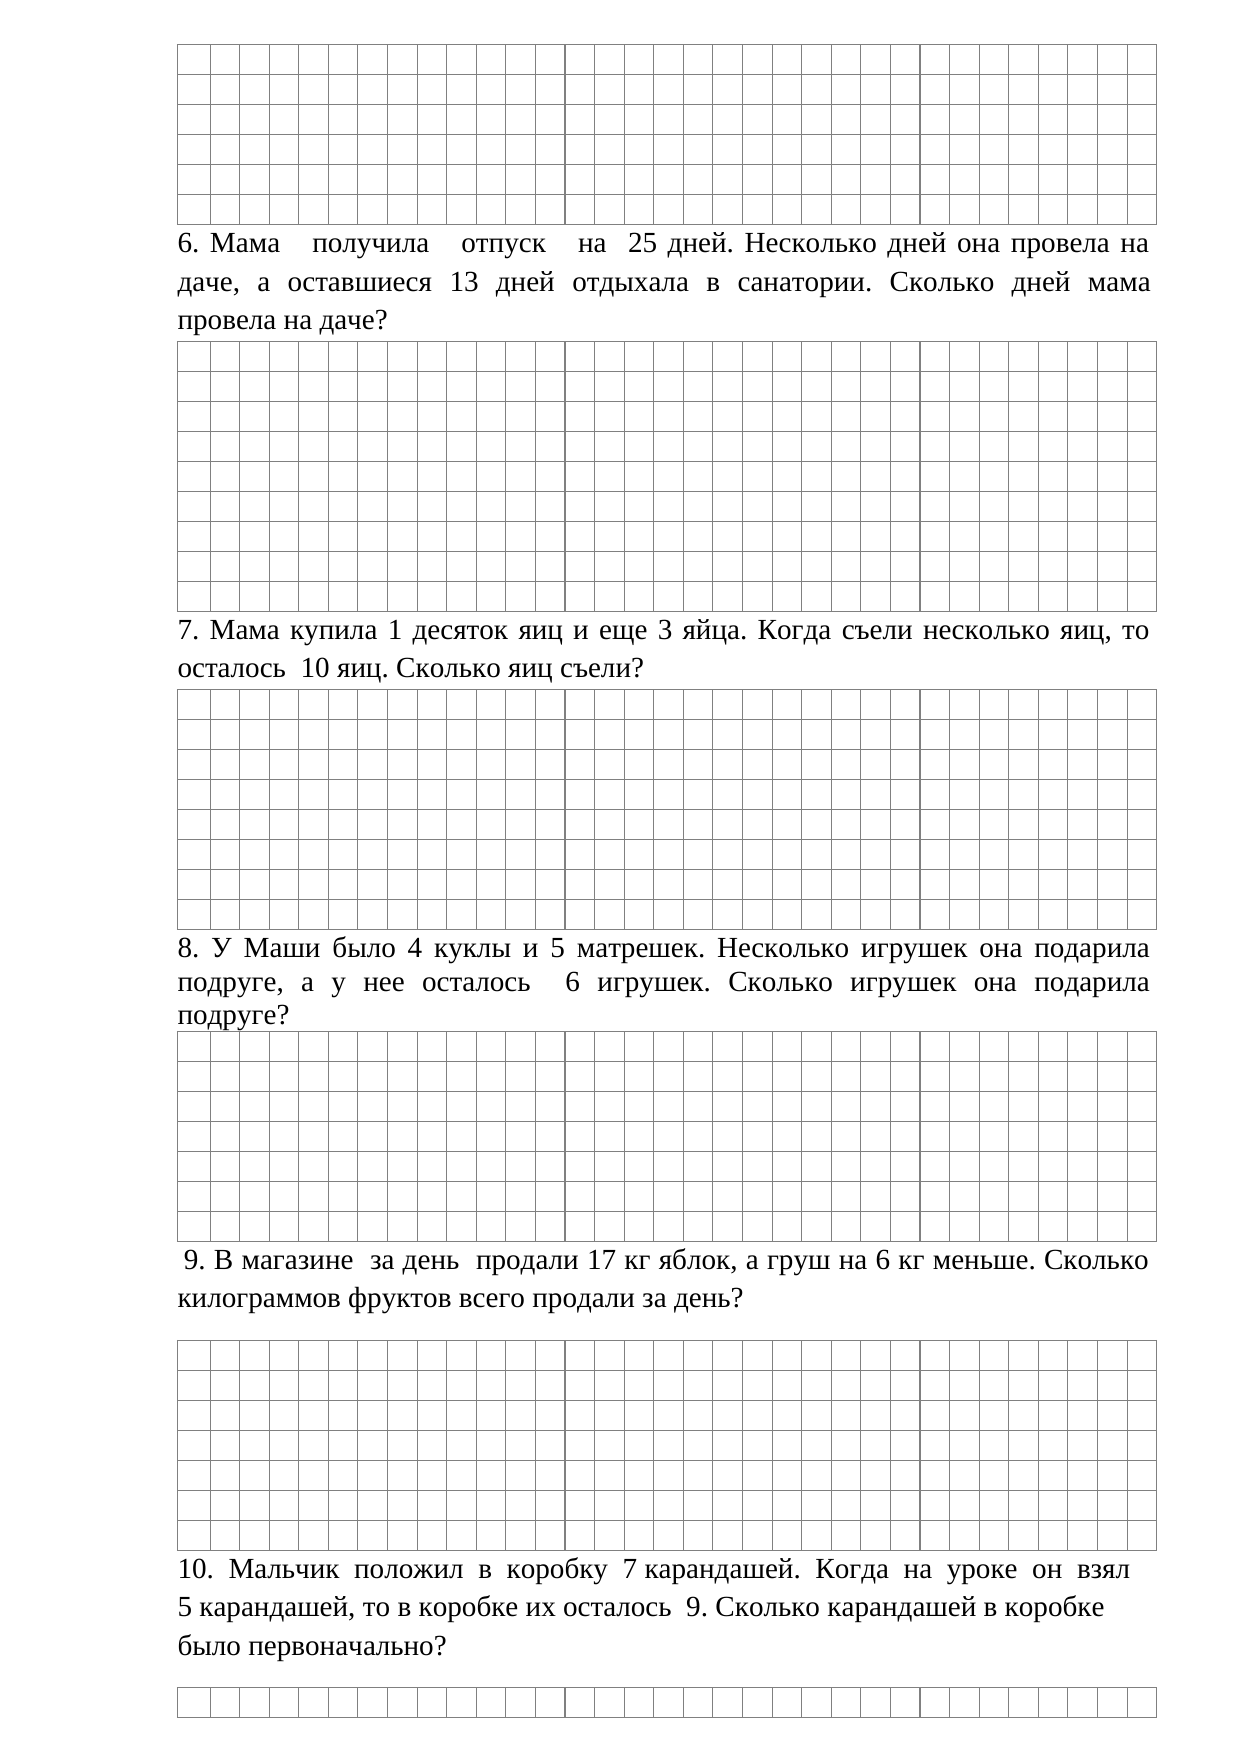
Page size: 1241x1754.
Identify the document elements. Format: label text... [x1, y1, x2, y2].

table_cell [388, 1152, 417, 1181]
table_cell [240, 105, 269, 134]
table_cell [240, 462, 269, 491]
table_cell [358, 372, 387, 401]
table_cell [861, 45, 890, 74]
table_cell [178, 105, 210, 134]
table_cell [1128, 870, 1156, 899]
table_cell [832, 900, 860, 929]
table_cell [861, 195, 890, 224]
table_cell [178, 720, 210, 749]
table_header [595, 690, 624, 719]
table_cell [358, 1212, 387, 1241]
table_cell [1068, 552, 1097, 581]
table_cell [240, 1062, 269, 1091]
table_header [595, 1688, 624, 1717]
table_cell [418, 780, 446, 809]
table_cell [595, 492, 624, 521]
table_cell [358, 1401, 387, 1430]
table_cell [178, 552, 210, 581]
table_cell [921, 840, 949, 869]
table_header [713, 690, 742, 719]
table_cell [1068, 492, 1097, 521]
table_cell [1009, 720, 1038, 749]
table_cell [178, 1401, 210, 1430]
table_header [358, 342, 387, 371]
table_cell [447, 372, 476, 401]
table_header [832, 1341, 860, 1370]
table_cell [595, 45, 624, 74]
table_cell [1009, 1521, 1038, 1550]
table_cell [418, 195, 446, 224]
table_cell [358, 582, 387, 611]
table_cell [329, 870, 357, 899]
table_cell [211, 582, 239, 611]
table_cell [595, 462, 624, 491]
table_cell [773, 780, 801, 809]
table_cell [1068, 462, 1097, 491]
table_cell [240, 1122, 269, 1151]
table_cell [713, 552, 742, 581]
table_cell [211, 75, 239, 104]
table_cell [891, 372, 919, 401]
table_cell [1068, 810, 1097, 839]
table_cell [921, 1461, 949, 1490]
table_cell [743, 840, 772, 869]
table_cell [802, 1122, 831, 1151]
table_cell [447, 402, 476, 431]
table_cell [625, 75, 653, 104]
table_cell [713, 195, 742, 224]
table_cell [477, 1092, 505, 1121]
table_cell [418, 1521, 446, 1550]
table_cell [447, 1182, 476, 1211]
table_cell [1068, 582, 1097, 611]
table_cell [536, 105, 564, 134]
table_cell [1009, 1182, 1038, 1211]
table_cell [625, 582, 653, 611]
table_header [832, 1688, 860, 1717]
table_cell [773, 1062, 801, 1091]
table_cell [329, 1431, 357, 1460]
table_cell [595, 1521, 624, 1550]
table_cell [240, 1212, 269, 1241]
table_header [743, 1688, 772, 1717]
table_header [950, 690, 979, 719]
table_cell [388, 1092, 417, 1121]
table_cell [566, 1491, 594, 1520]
table_cell [980, 1431, 1008, 1460]
table_cell [773, 750, 801, 779]
table_cell [921, 195, 949, 224]
table_cell [536, 1371, 564, 1400]
table_header [773, 1341, 801, 1370]
table_cell [1068, 135, 1097, 164]
table_cell [625, 1152, 653, 1181]
table_cell [713, 810, 742, 839]
table_cell [270, 462, 298, 491]
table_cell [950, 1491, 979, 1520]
table_cell [1068, 522, 1097, 551]
table_cell [211, 810, 239, 839]
table_cell [980, 750, 1008, 779]
table_cell [536, 1182, 564, 1211]
table_cell [1039, 1062, 1067, 1091]
table_cell [358, 45, 387, 74]
table_header [299, 342, 328, 371]
table_header [566, 1341, 594, 1370]
table_cell [329, 432, 357, 461]
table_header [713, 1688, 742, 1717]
table_cell [832, 492, 860, 521]
table_cell [329, 780, 357, 809]
table_cell [595, 840, 624, 869]
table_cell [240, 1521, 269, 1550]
table_cell [802, 1152, 831, 1181]
table_cell [388, 492, 417, 521]
table_cell [299, 552, 328, 581]
table_cell [447, 870, 476, 899]
table_header [299, 1341, 328, 1370]
table_cell [270, 1122, 298, 1151]
table_cell [506, 1182, 535, 1211]
table_cell [921, 1401, 949, 1430]
table_cell [773, 1371, 801, 1400]
table_cell [773, 1092, 801, 1121]
table_cell [447, 900, 476, 929]
table_cell [329, 1212, 357, 1241]
table_cell [566, 780, 594, 809]
table_cell [891, 1401, 919, 1430]
table_cell [654, 582, 683, 611]
table_cell [358, 522, 387, 551]
table_cell [861, 1092, 890, 1121]
table_cell [595, 195, 624, 224]
table_header [178, 342, 210, 371]
table_cell [595, 1092, 624, 1121]
table_cell [1128, 165, 1156, 194]
table_header [418, 1341, 446, 1370]
table_cell [921, 810, 949, 839]
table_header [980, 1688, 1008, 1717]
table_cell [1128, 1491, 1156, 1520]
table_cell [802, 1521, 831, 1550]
table_cell [773, 372, 801, 401]
table_cell [654, 432, 683, 461]
table_cell [1098, 552, 1127, 581]
table_cell [950, 1152, 979, 1181]
table_cell [861, 105, 890, 134]
table_cell [773, 105, 801, 134]
table_cell [713, 372, 742, 401]
table_cell [1128, 780, 1156, 809]
table_cell [802, 720, 831, 749]
table_cell [950, 810, 979, 839]
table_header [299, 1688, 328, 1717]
table_cell [211, 105, 239, 134]
table_cell [506, 750, 535, 779]
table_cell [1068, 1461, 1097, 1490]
table_cell [980, 135, 1008, 164]
table_cell [654, 45, 683, 74]
table_cell [625, 900, 653, 929]
table_cell [743, 870, 772, 899]
table_cell [802, 45, 831, 74]
table_cell [861, 165, 890, 194]
table_header [921, 690, 949, 719]
table_cell [506, 1122, 535, 1151]
table_cell [447, 1371, 476, 1400]
table_cell [950, 1371, 979, 1400]
table_cell [802, 582, 831, 611]
table_cell [713, 522, 742, 551]
table_cell [950, 492, 979, 521]
table_cell [743, 432, 772, 461]
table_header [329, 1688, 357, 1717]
table_cell [684, 840, 712, 869]
table_cell [477, 552, 505, 581]
table_cell [802, 432, 831, 461]
table_cell [950, 1122, 979, 1151]
table_header [506, 690, 535, 719]
table_cell [566, 810, 594, 839]
table_cell [891, 720, 919, 749]
table_cell [506, 402, 535, 431]
table_cell [921, 1182, 949, 1211]
table_cell [861, 720, 890, 749]
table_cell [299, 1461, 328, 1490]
table_cell [1009, 1152, 1038, 1181]
table_cell [891, 135, 919, 164]
table_cell [684, 780, 712, 809]
table_cell [536, 522, 564, 551]
table_cell [240, 1371, 269, 1400]
table_cell [1039, 135, 1067, 164]
table_cell [684, 810, 712, 839]
table_cell [270, 750, 298, 779]
table_cell [1039, 1182, 1067, 1211]
table_cell [1098, 1092, 1127, 1121]
table_cell [921, 750, 949, 779]
table_cell [566, 195, 594, 224]
table_cell [743, 1401, 772, 1430]
table_cell [654, 1092, 683, 1121]
table_cell [1009, 432, 1038, 461]
table_cell [654, 552, 683, 581]
table_header [891, 690, 919, 719]
table_cell [743, 1122, 772, 1151]
table_cell [684, 582, 712, 611]
table_cell [654, 1371, 683, 1400]
text 7. Мама купила 1 десяток яиц и еще 3 яйца. Когда съели несколько яиц, то осталось 10 яиц. Сколько яиц съели? [177, 612, 1152, 684]
table_cell [625, 492, 653, 521]
table_cell [684, 1092, 712, 1121]
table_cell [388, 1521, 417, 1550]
table_cell [299, 870, 328, 899]
table_cell [891, 462, 919, 491]
table_cell [566, 45, 594, 74]
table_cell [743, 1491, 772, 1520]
table_header [536, 1032, 564, 1061]
table_cell [270, 552, 298, 581]
table_header [1039, 690, 1067, 719]
table_cell [832, 1182, 860, 1211]
table_cell [625, 1122, 653, 1151]
table_cell [625, 432, 653, 461]
table_cell [178, 1092, 210, 1121]
table_cell [1009, 750, 1038, 779]
table_header [1068, 342, 1097, 371]
table_header [388, 1032, 417, 1061]
table_cell [1039, 840, 1067, 869]
table_cell [299, 462, 328, 491]
table_cell [506, 552, 535, 581]
table_cell [178, 522, 210, 551]
table_cell [891, 75, 919, 104]
table_header [240, 1341, 269, 1370]
table_cell [1128, 750, 1156, 779]
table_cell [921, 462, 949, 491]
table_cell [802, 1182, 831, 1211]
table_cell [1009, 372, 1038, 401]
table_cell [1068, 105, 1097, 134]
table_cell [506, 492, 535, 521]
table_cell [832, 552, 860, 581]
table_cell [299, 492, 328, 521]
table_cell [1009, 462, 1038, 491]
table_cell [329, 750, 357, 779]
table_header [773, 690, 801, 719]
table_cell [1128, 582, 1156, 611]
table_header [299, 690, 328, 719]
table_header [684, 1341, 712, 1370]
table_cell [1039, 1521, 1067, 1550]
table_cell [566, 462, 594, 491]
table_cell [743, 75, 772, 104]
table_cell [950, 432, 979, 461]
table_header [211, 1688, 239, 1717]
table_cell [1039, 105, 1067, 134]
table_cell [743, 810, 772, 839]
table_cell [891, 105, 919, 134]
table_cell [358, 870, 387, 899]
table_cell [743, 135, 772, 164]
table_cell [506, 75, 535, 104]
table_cell [1128, 372, 1156, 401]
table_cell [861, 1371, 890, 1400]
table_cell [1009, 45, 1038, 74]
table_cell [625, 195, 653, 224]
table_cell [178, 432, 210, 461]
table_cell [299, 1122, 328, 1151]
table_cell [211, 372, 239, 401]
table_cell [802, 900, 831, 929]
table_cell [832, 1431, 860, 1460]
table_cell [1068, 1182, 1097, 1211]
table_cell [802, 402, 831, 431]
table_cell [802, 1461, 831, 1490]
table_cell [950, 195, 979, 224]
table_cell [832, 1062, 860, 1091]
table_cell [861, 1122, 890, 1151]
table_cell [1009, 840, 1038, 869]
table_cell [921, 1062, 949, 1091]
table_cell [299, 432, 328, 461]
table_cell [566, 165, 594, 194]
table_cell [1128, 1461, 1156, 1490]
table_cell [1128, 195, 1156, 224]
table_header [329, 342, 357, 371]
table_cell [299, 1431, 328, 1460]
table_cell [1128, 105, 1156, 134]
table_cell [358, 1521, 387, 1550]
table_cell [329, 1401, 357, 1430]
table_cell [950, 582, 979, 611]
table_cell [832, 780, 860, 809]
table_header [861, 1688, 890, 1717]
table_header [211, 1032, 239, 1061]
table_cell [861, 750, 890, 779]
table_cell [950, 1212, 979, 1241]
table_cell [329, 1092, 357, 1121]
table_cell [713, 1371, 742, 1400]
table_cell [178, 402, 210, 431]
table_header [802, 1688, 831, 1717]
table_cell [713, 582, 742, 611]
table_cell [418, 105, 446, 134]
table_header [832, 342, 860, 371]
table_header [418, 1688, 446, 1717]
table_cell [595, 780, 624, 809]
text 6. Мама получила отпуск на 25 дней. Несколько дней она провела на даче, а оставшиеся 13 дней отдыхала в санатории. Сколько дней мама провела на даче? [177, 225, 1152, 336]
table_cell [358, 195, 387, 224]
table_header [684, 690, 712, 719]
table_cell [388, 780, 417, 809]
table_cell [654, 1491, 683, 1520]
table_cell [388, 432, 417, 461]
table_cell [447, 780, 476, 809]
table_cell [178, 372, 210, 401]
table_cell [447, 1122, 476, 1151]
table_cell [536, 1401, 564, 1430]
table_cell [447, 1212, 476, 1241]
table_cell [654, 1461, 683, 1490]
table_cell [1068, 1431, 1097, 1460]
table_header [595, 342, 624, 371]
table_cell [802, 750, 831, 779]
table_cell [1039, 1371, 1067, 1400]
table_header [477, 342, 505, 371]
table_cell [743, 900, 772, 929]
table_cell [980, 720, 1008, 749]
table_cell [802, 840, 831, 869]
table_cell [950, 135, 979, 164]
table_cell [743, 780, 772, 809]
table_cell [743, 522, 772, 551]
table_cell [713, 165, 742, 194]
table_cell [270, 1062, 298, 1091]
table_cell [211, 462, 239, 491]
table_cell [536, 1152, 564, 1181]
table_cell [178, 1152, 210, 1181]
table_cell [1098, 372, 1127, 401]
table_header [1068, 690, 1097, 719]
table_cell [1068, 840, 1097, 869]
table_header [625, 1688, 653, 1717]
table_cell [506, 582, 535, 611]
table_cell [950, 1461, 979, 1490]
table_cell [477, 1152, 505, 1181]
table_cell [595, 750, 624, 779]
table_cell [477, 1182, 505, 1211]
table_cell [625, 1092, 653, 1121]
table_cell [418, 1122, 446, 1151]
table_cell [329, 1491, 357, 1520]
table_cell [178, 900, 210, 929]
table_cell [566, 840, 594, 869]
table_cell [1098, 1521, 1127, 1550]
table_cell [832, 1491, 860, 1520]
table_cell [1068, 870, 1097, 899]
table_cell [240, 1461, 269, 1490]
table_cell [1039, 492, 1067, 521]
table_cell [506, 900, 535, 929]
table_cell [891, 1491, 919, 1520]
table_cell [654, 462, 683, 491]
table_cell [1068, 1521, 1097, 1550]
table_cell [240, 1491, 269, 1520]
table_cell [713, 402, 742, 431]
table_cell [713, 780, 742, 809]
table_cell [1068, 1371, 1097, 1400]
table_cell [1068, 45, 1097, 74]
table_cell [832, 810, 860, 839]
table_cell [891, 870, 919, 899]
table_cell [980, 522, 1008, 551]
table_cell [921, 75, 949, 104]
table_cell [566, 1431, 594, 1460]
table_cell [240, 1152, 269, 1181]
table_cell [1128, 402, 1156, 431]
table_cell [240, 720, 269, 749]
table_cell [211, 1062, 239, 1091]
table_cell [358, 1371, 387, 1400]
table_cell [270, 522, 298, 551]
table_cell [684, 1212, 712, 1241]
table_cell [358, 75, 387, 104]
table_cell [921, 1152, 949, 1181]
table_cell [921, 552, 949, 581]
table_cell [921, 1371, 949, 1400]
table_header [447, 1341, 476, 1370]
table_cell [654, 492, 683, 521]
table_cell [950, 840, 979, 869]
table_cell [654, 372, 683, 401]
table_cell [388, 165, 417, 194]
table_cell [506, 720, 535, 749]
table_cell [418, 372, 446, 401]
table_cell [684, 870, 712, 899]
table_cell [329, 135, 357, 164]
table_cell [388, 840, 417, 869]
table_cell [211, 720, 239, 749]
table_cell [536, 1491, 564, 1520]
table_cell [358, 1062, 387, 1091]
table_cell [211, 432, 239, 461]
table_cell [950, 870, 979, 899]
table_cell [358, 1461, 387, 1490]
table_cell [1098, 1152, 1127, 1181]
table_cell [595, 135, 624, 164]
table_cell [506, 1401, 535, 1430]
table_cell [891, 1431, 919, 1460]
table_cell [388, 135, 417, 164]
table_header [654, 1341, 683, 1370]
table_cell [358, 1431, 387, 1460]
table_cell [299, 1182, 328, 1211]
table_cell [240, 1182, 269, 1211]
table_cell [388, 1122, 417, 1151]
table_cell [1009, 870, 1038, 899]
table_cell [861, 75, 890, 104]
table_cell [299, 75, 328, 104]
table_cell [802, 462, 831, 491]
table_cell [802, 780, 831, 809]
table_cell [329, 195, 357, 224]
table_cell [536, 552, 564, 581]
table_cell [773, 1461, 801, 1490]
table_cell [980, 840, 1008, 869]
table_cell [299, 1401, 328, 1430]
table_cell [418, 1212, 446, 1241]
table_cell [358, 135, 387, 164]
table_cell [743, 1062, 772, 1091]
table_header [329, 1341, 357, 1370]
table_cell [773, 720, 801, 749]
table_cell [358, 900, 387, 929]
table_cell [270, 1431, 298, 1460]
table_cell [684, 135, 712, 164]
table_cell [980, 780, 1008, 809]
table_cell [950, 402, 979, 431]
table_cell [1009, 1371, 1038, 1400]
table_cell [773, 1152, 801, 1181]
table_cell [1039, 45, 1067, 74]
table_cell [299, 750, 328, 779]
table_cell [802, 1401, 831, 1430]
table_cell [536, 135, 564, 164]
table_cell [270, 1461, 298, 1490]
table_header [1128, 690, 1156, 719]
table_cell [329, 372, 357, 401]
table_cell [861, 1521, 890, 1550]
table_cell [358, 402, 387, 431]
table_cell [388, 552, 417, 581]
table_cell [477, 1122, 505, 1151]
table_cell [447, 1152, 476, 1181]
table_cell [713, 1401, 742, 1430]
table_cell [713, 720, 742, 749]
table_cell [684, 1062, 712, 1091]
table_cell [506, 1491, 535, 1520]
table_cell [891, 1212, 919, 1241]
table_cell [358, 1122, 387, 1151]
table_cell [861, 810, 890, 839]
table_cell [950, 780, 979, 809]
table_cell [921, 900, 949, 929]
table_cell [743, 372, 772, 401]
table_cell [684, 522, 712, 551]
table_cell [536, 780, 564, 809]
table_cell [743, 1092, 772, 1121]
table_header [506, 1341, 535, 1370]
table_cell [713, 75, 742, 104]
table_cell [1098, 165, 1127, 194]
table_cell [1128, 1212, 1156, 1241]
table_cell [1068, 402, 1097, 431]
table_header [773, 1032, 801, 1061]
table_cell [802, 1212, 831, 1241]
table_cell [358, 840, 387, 869]
table_cell [832, 105, 860, 134]
table_cell [684, 1182, 712, 1211]
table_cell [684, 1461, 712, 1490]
table_cell [358, 432, 387, 461]
table_cell [447, 1062, 476, 1091]
table_cell [388, 810, 417, 839]
table_cell [536, 492, 564, 521]
table_header [980, 690, 1008, 719]
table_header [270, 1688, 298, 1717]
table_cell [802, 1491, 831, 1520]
table_cell [447, 1092, 476, 1121]
table_cell [891, 1371, 919, 1400]
table_cell [329, 105, 357, 134]
table_cell [1098, 900, 1127, 929]
table_cell [950, 552, 979, 581]
table_cell [861, 1212, 890, 1241]
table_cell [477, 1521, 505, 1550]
table_cell [861, 780, 890, 809]
table_cell [270, 1152, 298, 1181]
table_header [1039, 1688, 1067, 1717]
table_cell [743, 1182, 772, 1211]
table_cell [270, 105, 298, 134]
table_header [447, 1032, 476, 1061]
table_cell [1128, 45, 1156, 74]
table_cell [684, 1152, 712, 1181]
table_cell [921, 870, 949, 899]
table_cell [980, 402, 1008, 431]
table_cell [980, 870, 1008, 899]
table_cell [240, 135, 269, 164]
table_header [625, 690, 653, 719]
table_cell [566, 1092, 594, 1121]
table_cell [178, 1062, 210, 1091]
table_cell [713, 462, 742, 491]
table_header [743, 1341, 772, 1370]
table_header [358, 1341, 387, 1370]
table_cell [980, 372, 1008, 401]
table_cell [358, 552, 387, 581]
table_cell [950, 900, 979, 929]
table_cell [802, 1431, 831, 1460]
table_cell [950, 372, 979, 401]
table_cell [477, 1401, 505, 1430]
table_cell [240, 1092, 269, 1121]
table_cell [802, 522, 831, 551]
table_cell [447, 1431, 476, 1460]
table_header [625, 342, 653, 371]
table_cell [832, 1212, 860, 1241]
table_cell [1128, 522, 1156, 551]
table_cell [566, 402, 594, 431]
table_cell [773, 840, 801, 869]
table_header [1009, 690, 1038, 719]
table_cell [477, 195, 505, 224]
table_cell [566, 1212, 594, 1241]
table_cell [270, 135, 298, 164]
table_cell [595, 1371, 624, 1400]
table_cell [861, 432, 890, 461]
table_cell [566, 135, 594, 164]
table_cell [299, 165, 328, 194]
table_cell [980, 165, 1008, 194]
table_cell [625, 810, 653, 839]
table_cell [891, 900, 919, 929]
table_cell [211, 552, 239, 581]
table_cell [743, 750, 772, 779]
table_cell [358, 462, 387, 491]
table_header [743, 1032, 772, 1061]
table_header [802, 1032, 831, 1061]
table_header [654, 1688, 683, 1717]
table_header [921, 1341, 949, 1370]
table_cell [1009, 135, 1038, 164]
table_cell [950, 105, 979, 134]
table_cell [654, 1122, 683, 1151]
table_cell [1039, 1122, 1067, 1151]
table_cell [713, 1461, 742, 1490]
table_cell [625, 840, 653, 869]
table_cell [240, 45, 269, 74]
table_cell [240, 1431, 269, 1460]
table_cell [832, 870, 860, 899]
table_cell [625, 135, 653, 164]
table_cell [1009, 165, 1038, 194]
table_cell [566, 75, 594, 104]
table_cell [211, 1152, 239, 1181]
table_cell [684, 900, 712, 929]
table_cell [802, 492, 831, 521]
table_cell [506, 462, 535, 491]
table_cell [506, 1152, 535, 1181]
table_cell [1009, 780, 1038, 809]
table_cell [299, 1212, 328, 1241]
table_cell [1068, 720, 1097, 749]
table_cell [595, 810, 624, 839]
table_cell [773, 552, 801, 581]
table_cell [536, 75, 564, 104]
table_cell [1039, 582, 1067, 611]
table_cell [743, 402, 772, 431]
table_cell [418, 432, 446, 461]
table_cell [1009, 1062, 1038, 1091]
table_cell [211, 900, 239, 929]
table_cell [418, 1182, 446, 1211]
table_cell [536, 372, 564, 401]
table_cell [1128, 135, 1156, 164]
table_cell [418, 870, 446, 899]
table_cell [802, 75, 831, 104]
table_cell [654, 900, 683, 929]
table_cell [388, 582, 417, 611]
table_cell [861, 1431, 890, 1460]
table_cell [211, 402, 239, 431]
table_cell [536, 750, 564, 779]
table_cell [625, 1371, 653, 1400]
table_cell [270, 810, 298, 839]
table_cell [980, 105, 1008, 134]
table_cell [654, 165, 683, 194]
table_cell [299, 1152, 328, 1181]
table_cell [506, 432, 535, 461]
table_cell [418, 1152, 446, 1181]
table_cell [1098, 492, 1127, 521]
text 8. У Маши было 4 куклы и 5 матрешек. Несколько игрушек она подарила подруге, а у нее осталось 6 игрушек. Сколько игрушек она подарила подруге? [177, 930, 1152, 1031]
table_header [178, 1032, 210, 1061]
table_cell [270, 75, 298, 104]
table_cell [418, 75, 446, 104]
table_cell [861, 1152, 890, 1181]
table_cell [299, 402, 328, 431]
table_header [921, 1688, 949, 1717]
table_cell [891, 810, 919, 839]
table_cell [654, 1152, 683, 1181]
table_cell [950, 75, 979, 104]
table_cell [240, 870, 269, 899]
table_cell [1009, 402, 1038, 431]
table_header [980, 342, 1008, 371]
table_cell [536, 840, 564, 869]
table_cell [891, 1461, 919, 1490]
table_cell [358, 810, 387, 839]
table_cell [1098, 522, 1127, 551]
table_cell [595, 1401, 624, 1430]
table_header [329, 690, 357, 719]
table_header [1039, 1032, 1067, 1061]
table_cell [299, 1371, 328, 1400]
table_cell [418, 1371, 446, 1400]
table_cell [1098, 1371, 1127, 1400]
table_cell [773, 582, 801, 611]
table_cell [654, 195, 683, 224]
table_cell [802, 372, 831, 401]
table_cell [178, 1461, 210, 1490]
table_cell [211, 1431, 239, 1460]
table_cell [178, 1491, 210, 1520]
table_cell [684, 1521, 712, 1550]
table_cell [270, 1371, 298, 1400]
table_cell [447, 135, 476, 164]
table_cell [654, 1431, 683, 1460]
table_cell [921, 720, 949, 749]
table_cell [1068, 780, 1097, 809]
table_cell [1009, 105, 1038, 134]
table_cell [891, 522, 919, 551]
table_header [388, 342, 417, 371]
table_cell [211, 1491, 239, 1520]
table_header [713, 342, 742, 371]
table_cell [388, 522, 417, 551]
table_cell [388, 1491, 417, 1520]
table_header [950, 1341, 979, 1370]
table_cell [240, 810, 269, 839]
table_cell [566, 552, 594, 581]
table_header [1009, 1032, 1038, 1061]
table_cell [418, 165, 446, 194]
table_cell [329, 582, 357, 611]
table_cell [1098, 870, 1127, 899]
table_cell [595, 165, 624, 194]
table_cell [832, 165, 860, 194]
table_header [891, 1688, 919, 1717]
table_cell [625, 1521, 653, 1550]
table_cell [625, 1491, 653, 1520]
table_cell [240, 552, 269, 581]
table_cell [178, 135, 210, 164]
table_cell [536, 402, 564, 431]
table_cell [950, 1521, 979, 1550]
table_cell [684, 1122, 712, 1151]
table_header [891, 1032, 919, 1061]
table_header [684, 342, 712, 371]
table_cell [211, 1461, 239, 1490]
table_cell [595, 720, 624, 749]
table_cell [980, 582, 1008, 611]
table_cell [595, 870, 624, 899]
table_cell [240, 492, 269, 521]
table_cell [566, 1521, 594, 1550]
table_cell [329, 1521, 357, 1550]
table_cell [921, 165, 949, 194]
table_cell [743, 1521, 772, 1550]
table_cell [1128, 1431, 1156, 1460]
table_cell [506, 195, 535, 224]
table_cell [861, 135, 890, 164]
table_cell [418, 900, 446, 929]
text 9. В магазине за день продали яблок, а груш на меньше. Сколько килограммов фруктов всего продали за день? [177, 1242, 1152, 1314]
table_cell [832, 582, 860, 611]
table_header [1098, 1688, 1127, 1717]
table_header [240, 1032, 269, 1061]
table_cell [211, 750, 239, 779]
table_cell [477, 75, 505, 104]
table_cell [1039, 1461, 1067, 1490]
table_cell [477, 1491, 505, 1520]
table_cell [625, 720, 653, 749]
table_cell [299, 1062, 328, 1091]
table_cell [1009, 1431, 1038, 1460]
table_cell [1009, 522, 1038, 551]
table_cell [625, 372, 653, 401]
table_cell [595, 582, 624, 611]
table_cell [211, 135, 239, 164]
table_cell [891, 195, 919, 224]
table_cell [595, 1122, 624, 1151]
table_cell [625, 1062, 653, 1091]
table_cell [506, 45, 535, 74]
table_cell [358, 1152, 387, 1181]
table_cell [625, 105, 653, 134]
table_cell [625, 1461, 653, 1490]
table_cell [684, 462, 712, 491]
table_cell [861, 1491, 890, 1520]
table_header [566, 342, 594, 371]
table_header [1098, 690, 1127, 719]
table_cell [178, 750, 210, 779]
table_cell [802, 165, 831, 194]
table_cell [506, 372, 535, 401]
table_cell [654, 105, 683, 134]
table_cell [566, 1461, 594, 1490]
table_cell [329, 1182, 357, 1211]
table_cell [980, 432, 1008, 461]
table_header [832, 1032, 860, 1061]
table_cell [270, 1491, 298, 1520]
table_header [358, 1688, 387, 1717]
table_cell [1068, 750, 1097, 779]
table_cell [743, 492, 772, 521]
table_cell [1098, 1182, 1127, 1211]
table_cell [1098, 810, 1127, 839]
table_cell [388, 45, 417, 74]
table_cell [566, 900, 594, 929]
table_cell [713, 1152, 742, 1181]
table_cell [743, 552, 772, 581]
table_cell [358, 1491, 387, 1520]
table_cell [178, 840, 210, 869]
table_cell [1039, 1152, 1067, 1181]
table_cell [950, 45, 979, 74]
table_cell [240, 165, 269, 194]
table_cell [270, 402, 298, 431]
table_cell [891, 432, 919, 461]
table_cell [802, 1062, 831, 1091]
table_header [654, 342, 683, 371]
table_cell [1009, 75, 1038, 104]
table_cell [477, 810, 505, 839]
table_cell [980, 1092, 1008, 1121]
table_header [773, 342, 801, 371]
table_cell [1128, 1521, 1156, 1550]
table_cell [684, 1431, 712, 1460]
table_header [418, 1032, 446, 1061]
table_header [743, 342, 772, 371]
table_cell [891, 582, 919, 611]
table_cell [211, 45, 239, 74]
table_cell [1098, 840, 1127, 869]
table_cell [625, 1212, 653, 1241]
table_cell [388, 900, 417, 929]
table_cell [713, 1122, 742, 1151]
table_cell [329, 1062, 357, 1091]
table_header [1128, 1032, 1156, 1061]
table_cell [1039, 1401, 1067, 1430]
table_cell [536, 1212, 564, 1241]
table_cell [211, 1122, 239, 1151]
table_cell [1128, 720, 1156, 749]
table_cell [684, 165, 712, 194]
table_cell [299, 720, 328, 749]
table_cell [950, 1401, 979, 1430]
table_cell [447, 522, 476, 551]
table_cell [950, 1182, 979, 1211]
table_cell [178, 75, 210, 104]
table_cell [1039, 780, 1067, 809]
table_cell [240, 372, 269, 401]
table_cell [536, 1092, 564, 1121]
table_cell [1128, 552, 1156, 581]
table_header [178, 690, 210, 719]
table_header [861, 690, 890, 719]
table_header [625, 1032, 653, 1061]
table_cell [536, 582, 564, 611]
table_header [536, 1341, 564, 1370]
table_cell [861, 870, 890, 899]
table_cell [506, 1062, 535, 1091]
table_cell [773, 432, 801, 461]
table_header [211, 690, 239, 719]
table_cell [211, 522, 239, 551]
table_cell [1039, 552, 1067, 581]
table_cell [447, 165, 476, 194]
table_cell [1009, 1212, 1038, 1241]
table_cell [388, 1371, 417, 1400]
table_header [299, 1032, 328, 1061]
table_cell [684, 492, 712, 521]
table_cell [240, 780, 269, 809]
table_cell [299, 810, 328, 839]
table_cell [566, 870, 594, 899]
table_cell [329, 165, 357, 194]
table_cell [1068, 75, 1097, 104]
table_header [861, 342, 890, 371]
table_cell [1128, 1062, 1156, 1091]
table_cell [832, 135, 860, 164]
table_header [240, 342, 269, 371]
table_cell [595, 402, 624, 431]
table_cell [832, 432, 860, 461]
table_cell [1068, 1212, 1097, 1241]
table_cell [477, 492, 505, 521]
table_cell [921, 1092, 949, 1121]
table_cell [891, 1152, 919, 1181]
table_cell [1039, 402, 1067, 431]
table_cell [861, 1062, 890, 1091]
table_cell [388, 870, 417, 899]
table_cell [536, 810, 564, 839]
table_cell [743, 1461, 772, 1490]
table_cell [921, 105, 949, 134]
table_cell [477, 840, 505, 869]
table_cell [178, 462, 210, 491]
table_cell [477, 1212, 505, 1241]
table_cell [713, 1092, 742, 1121]
table_header [358, 1032, 387, 1061]
table_cell [625, 1431, 653, 1460]
table_cell [388, 195, 417, 224]
table_cell [447, 432, 476, 461]
table_cell [1068, 195, 1097, 224]
table_cell [418, 462, 446, 491]
table_cell [1128, 840, 1156, 869]
table_cell [178, 195, 210, 224]
table_cell [1009, 1122, 1038, 1151]
table_cell [536, 165, 564, 194]
table_header [654, 690, 683, 719]
table_cell [921, 432, 949, 461]
table_cell [329, 1371, 357, 1400]
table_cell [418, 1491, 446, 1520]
table_cell [270, 492, 298, 521]
table_cell [950, 165, 979, 194]
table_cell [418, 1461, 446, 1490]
table_cell [211, 840, 239, 869]
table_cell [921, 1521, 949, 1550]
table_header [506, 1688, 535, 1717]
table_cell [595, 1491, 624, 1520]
table_cell [1128, 1401, 1156, 1430]
table_cell [447, 45, 476, 74]
table_cell [299, 105, 328, 134]
table_cell [270, 720, 298, 749]
table_cell [891, 1182, 919, 1211]
table_cell [654, 750, 683, 779]
table_cell [1009, 1401, 1038, 1430]
table_cell [506, 780, 535, 809]
table_cell [270, 900, 298, 929]
table_cell [861, 1401, 890, 1430]
table_header [980, 1032, 1008, 1061]
table_cell [447, 720, 476, 749]
table_cell [418, 1092, 446, 1121]
table_cell [1068, 165, 1097, 194]
table_cell [418, 840, 446, 869]
table_cell [861, 582, 890, 611]
table_header [566, 690, 594, 719]
table_cell [802, 135, 831, 164]
table_cell [211, 1182, 239, 1211]
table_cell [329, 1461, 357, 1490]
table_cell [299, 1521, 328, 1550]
table_header [566, 1032, 594, 1061]
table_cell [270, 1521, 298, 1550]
table_cell [211, 1401, 239, 1430]
table_cell [270, 582, 298, 611]
table_cell [654, 402, 683, 431]
table_cell [329, 462, 357, 491]
table_cell [270, 1182, 298, 1211]
table_cell [358, 750, 387, 779]
table_cell [743, 1212, 772, 1241]
table_cell [1039, 195, 1067, 224]
table_cell [1068, 432, 1097, 461]
table_cell [684, 372, 712, 401]
table_cell [358, 1182, 387, 1211]
table_cell [743, 1152, 772, 1181]
table_cell [1068, 1152, 1097, 1181]
table_cell [240, 750, 269, 779]
table_cell [536, 870, 564, 899]
table_cell [329, 720, 357, 749]
table_cell [1039, 75, 1067, 104]
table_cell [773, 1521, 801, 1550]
table_cell [891, 402, 919, 431]
table_cell [536, 432, 564, 461]
table_cell [625, 1401, 653, 1430]
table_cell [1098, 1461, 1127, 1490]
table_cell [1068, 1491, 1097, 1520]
table_cell [566, 432, 594, 461]
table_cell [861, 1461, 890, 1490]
table_cell [832, 75, 860, 104]
table_header [477, 1032, 505, 1061]
table_cell [950, 720, 979, 749]
table_cell [713, 105, 742, 134]
table_cell [595, 552, 624, 581]
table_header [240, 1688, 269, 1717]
table_cell [950, 462, 979, 491]
table_header [477, 1341, 505, 1370]
table_cell [329, 840, 357, 869]
table_header [713, 1341, 742, 1370]
table_cell [211, 870, 239, 899]
table_cell [178, 870, 210, 899]
table_cell [270, 780, 298, 809]
table_cell [477, 372, 505, 401]
table_cell [178, 1371, 210, 1400]
table_cell [773, 75, 801, 104]
table_cell [684, 432, 712, 461]
table_cell [832, 1122, 860, 1151]
table_cell [418, 720, 446, 749]
table_cell [1068, 900, 1097, 929]
table_cell [477, 522, 505, 551]
table_cell [418, 492, 446, 521]
table_cell [1039, 1092, 1067, 1121]
table_cell [802, 552, 831, 581]
table_cell [418, 750, 446, 779]
table_header [713, 1032, 742, 1061]
table_cell [240, 402, 269, 431]
table_header [1039, 342, 1067, 371]
table_cell [299, 522, 328, 551]
table_cell [566, 105, 594, 134]
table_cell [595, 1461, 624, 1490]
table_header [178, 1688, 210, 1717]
table_cell [654, 810, 683, 839]
table_cell [506, 522, 535, 551]
table_header [270, 1341, 298, 1370]
table_header [211, 342, 239, 371]
table_cell [743, 720, 772, 749]
table_cell [595, 105, 624, 134]
table_cell [832, 45, 860, 74]
table_cell [240, 522, 269, 551]
table_cell [1128, 492, 1156, 521]
table_header [950, 1032, 979, 1061]
table_cell [536, 720, 564, 749]
table_cell [921, 402, 949, 431]
table_cell [773, 1122, 801, 1151]
table_cell [447, 552, 476, 581]
table_header [1039, 1341, 1067, 1370]
table_cell [625, 552, 653, 581]
table_cell [980, 1401, 1008, 1430]
table_cell [773, 402, 801, 431]
table_header [1128, 1341, 1156, 1370]
table_cell [358, 165, 387, 194]
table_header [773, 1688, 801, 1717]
table_cell [832, 195, 860, 224]
table_cell [299, 780, 328, 809]
table_cell [536, 1062, 564, 1091]
table_cell [1009, 1092, 1038, 1121]
table_cell [743, 45, 772, 74]
table_cell [299, 582, 328, 611]
table_header [447, 690, 476, 719]
table_cell [1098, 1122, 1127, 1151]
table_cell [178, 1431, 210, 1460]
table_cell [654, 1212, 683, 1241]
table_cell [1098, 750, 1127, 779]
table_cell [270, 1092, 298, 1121]
table_cell [388, 372, 417, 401]
table_cell [921, 522, 949, 551]
table_cell [388, 1062, 417, 1091]
table_cell [773, 165, 801, 194]
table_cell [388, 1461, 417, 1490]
table_cell [1098, 1401, 1127, 1430]
table_cell [211, 1371, 239, 1400]
table_cell [506, 1212, 535, 1241]
table_cell [1068, 1122, 1097, 1151]
table_cell [447, 105, 476, 134]
table_cell [536, 45, 564, 74]
table_cell [891, 1092, 919, 1121]
table_cell [980, 1371, 1008, 1400]
table_cell [211, 492, 239, 521]
table_cell [1039, 870, 1067, 899]
table_cell [477, 432, 505, 461]
table_cell [773, 195, 801, 224]
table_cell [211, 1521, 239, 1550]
table_cell [684, 75, 712, 104]
table_cell [211, 165, 239, 194]
table_cell [595, 1152, 624, 1181]
table_cell [477, 462, 505, 491]
table_cell [980, 195, 1008, 224]
table_cell [388, 105, 417, 134]
table_header [240, 690, 269, 719]
table_cell [743, 195, 772, 224]
table_cell [178, 492, 210, 521]
table_cell [1039, 1212, 1067, 1241]
table_cell [506, 870, 535, 899]
table_cell [654, 720, 683, 749]
table_cell [980, 552, 1008, 581]
table_cell [1098, 75, 1127, 104]
table_cell [832, 402, 860, 431]
table_cell [773, 1212, 801, 1241]
table_cell [595, 1182, 624, 1211]
table_cell [270, 432, 298, 461]
table_cell [713, 135, 742, 164]
table_cell [773, 810, 801, 839]
table_header [211, 1341, 239, 1370]
table_cell [566, 1182, 594, 1211]
table_cell [891, 1122, 919, 1151]
table_cell [1128, 1182, 1156, 1211]
table_cell [566, 720, 594, 749]
table_cell [684, 552, 712, 581]
table_cell [713, 870, 742, 899]
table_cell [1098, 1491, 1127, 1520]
table_cell [743, 1431, 772, 1460]
table_cell [921, 1431, 949, 1460]
table_cell [566, 492, 594, 521]
table_cell [773, 1182, 801, 1211]
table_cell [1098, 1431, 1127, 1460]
table_cell [832, 522, 860, 551]
table_cell [299, 195, 328, 224]
table_cell [270, 870, 298, 899]
table_cell [891, 1062, 919, 1091]
table_cell [566, 522, 594, 551]
table_cell [477, 582, 505, 611]
table_cell [950, 522, 979, 551]
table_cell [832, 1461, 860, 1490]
table_cell [418, 402, 446, 431]
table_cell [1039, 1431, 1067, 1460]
table_cell [713, 492, 742, 521]
table_header [270, 1032, 298, 1061]
table_cell [299, 372, 328, 401]
table_cell [832, 1092, 860, 1121]
table_cell [211, 195, 239, 224]
table_cell [980, 810, 1008, 839]
table_cell [178, 810, 210, 839]
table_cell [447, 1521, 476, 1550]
table_cell [418, 135, 446, 164]
table_cell [178, 582, 210, 611]
table_cell [447, 750, 476, 779]
table_header [861, 1341, 890, 1370]
table_cell [299, 900, 328, 929]
table_cell [477, 135, 505, 164]
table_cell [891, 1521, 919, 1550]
table_cell [891, 45, 919, 74]
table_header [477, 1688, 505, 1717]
table_cell [743, 462, 772, 491]
table_cell [566, 1401, 594, 1430]
table_cell [861, 1182, 890, 1211]
table_cell [1039, 750, 1067, 779]
table_header [802, 342, 831, 371]
table_cell [713, 1062, 742, 1091]
table_cell [1098, 45, 1127, 74]
table_cell [1098, 462, 1127, 491]
table_cell [625, 45, 653, 74]
table_cell [566, 582, 594, 611]
table_cell [358, 1092, 387, 1121]
text 10. Мальчик положил в коробку 7 карандашей. Когда на уроке он взял 5 карандашей, то в коробке их осталось 9. Сколько карандашей в коробке было первоначально? [177, 1551, 1152, 1661]
table_cell [921, 1212, 949, 1241]
table_cell [832, 1371, 860, 1400]
table_cell [625, 522, 653, 551]
table_cell [358, 720, 387, 749]
table_cell [921, 582, 949, 611]
table_cell [329, 552, 357, 581]
table_cell [1039, 372, 1067, 401]
table_cell [178, 780, 210, 809]
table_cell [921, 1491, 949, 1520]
table_cell [595, 1431, 624, 1460]
table_cell [388, 1212, 417, 1241]
table_cell [270, 1401, 298, 1430]
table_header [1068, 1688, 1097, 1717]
table_cell [1039, 462, 1067, 491]
table_cell [388, 75, 417, 104]
table_cell [950, 750, 979, 779]
table_cell [654, 1401, 683, 1430]
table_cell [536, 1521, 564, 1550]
table_header [595, 1341, 624, 1370]
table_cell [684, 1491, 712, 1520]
table_cell [447, 462, 476, 491]
table_cell [1039, 720, 1067, 749]
table_cell [447, 75, 476, 104]
table_cell [684, 402, 712, 431]
table_header [921, 342, 949, 371]
table_cell [743, 165, 772, 194]
table_cell [329, 1152, 357, 1181]
table_cell [713, 840, 742, 869]
table_cell [802, 870, 831, 899]
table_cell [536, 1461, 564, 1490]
table_cell [802, 105, 831, 134]
table_cell [980, 1152, 1008, 1181]
table_header [832, 690, 860, 719]
table_cell [595, 522, 624, 551]
table_cell [891, 552, 919, 581]
table_cell [980, 900, 1008, 929]
table_header [388, 690, 417, 719]
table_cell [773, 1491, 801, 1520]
table_cell [654, 135, 683, 164]
table_cell [1128, 810, 1156, 839]
table_cell [713, 1212, 742, 1241]
table_cell [743, 582, 772, 611]
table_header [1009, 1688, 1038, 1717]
table_cell [802, 810, 831, 839]
table_cell [211, 780, 239, 809]
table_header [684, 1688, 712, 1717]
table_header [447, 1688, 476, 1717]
table_cell [447, 492, 476, 521]
table_header [358, 690, 387, 719]
table_cell [1128, 900, 1156, 929]
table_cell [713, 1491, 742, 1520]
table_header [625, 1341, 653, 1370]
table_cell [1098, 135, 1127, 164]
table_cell [299, 1092, 328, 1121]
table_cell [1128, 462, 1156, 491]
table_cell [240, 840, 269, 869]
table_header [802, 1341, 831, 1370]
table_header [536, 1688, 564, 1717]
table_cell [832, 1152, 860, 1181]
table_header [891, 1341, 919, 1370]
table_header [536, 342, 564, 371]
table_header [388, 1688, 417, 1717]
table_cell [891, 165, 919, 194]
table_cell [861, 492, 890, 521]
table_cell [388, 1401, 417, 1430]
table_cell [477, 720, 505, 749]
table_cell [595, 432, 624, 461]
table_cell [1128, 1122, 1156, 1151]
table_cell [921, 780, 949, 809]
table_cell [684, 1401, 712, 1430]
table_cell [1098, 432, 1127, 461]
table_cell [980, 45, 1008, 74]
table_cell [861, 522, 890, 551]
table_cell [536, 900, 564, 929]
table_cell [240, 432, 269, 461]
table_cell [477, 1431, 505, 1460]
table_cell [595, 1212, 624, 1241]
table_cell [477, 900, 505, 929]
table_cell [418, 582, 446, 611]
table_header [536, 690, 564, 719]
table_cell [832, 462, 860, 491]
table_cell [477, 1371, 505, 1400]
table_cell [773, 462, 801, 491]
table_cell [861, 402, 890, 431]
table_header [1068, 1032, 1097, 1061]
table_header [1128, 342, 1156, 371]
table_cell [1039, 165, 1067, 194]
table_cell [329, 492, 357, 521]
table_cell [595, 1062, 624, 1091]
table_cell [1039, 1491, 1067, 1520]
table_cell [1068, 1062, 1097, 1091]
table_header [329, 1032, 357, 1061]
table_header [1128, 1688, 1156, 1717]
table_cell [418, 552, 446, 581]
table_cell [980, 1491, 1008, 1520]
table_cell [566, 1062, 594, 1091]
table_cell [802, 1092, 831, 1121]
table_cell [1098, 402, 1127, 431]
table_header [684, 1032, 712, 1061]
table_cell [178, 1122, 210, 1151]
table_cell [891, 750, 919, 779]
table_cell [773, 1431, 801, 1460]
table_cell [891, 780, 919, 809]
table_cell [477, 750, 505, 779]
table_cell [477, 780, 505, 809]
table_cell [566, 372, 594, 401]
table_cell [418, 1401, 446, 1430]
table_cell [447, 1401, 476, 1430]
table_cell [625, 1182, 653, 1211]
table_cell [299, 135, 328, 164]
table_cell [921, 492, 949, 521]
table_cell [178, 1182, 210, 1211]
table_cell [1009, 195, 1038, 224]
table_cell [1009, 900, 1038, 929]
table_cell [1128, 1152, 1156, 1181]
table_cell [299, 45, 328, 74]
table_header [1098, 1341, 1127, 1370]
table_cell [178, 1212, 210, 1241]
table_cell [299, 840, 328, 869]
table_cell [1068, 372, 1097, 401]
table_cell [832, 840, 860, 869]
table_cell [684, 195, 712, 224]
table_cell [506, 105, 535, 134]
table_cell [329, 402, 357, 431]
table_cell [773, 870, 801, 899]
table_cell [388, 1431, 417, 1460]
table_cell [447, 582, 476, 611]
table_cell [566, 750, 594, 779]
table_cell [654, 780, 683, 809]
table_cell [713, 1431, 742, 1460]
table_cell [447, 195, 476, 224]
table_cell [891, 840, 919, 869]
table_header [950, 342, 979, 371]
table_cell [270, 165, 298, 194]
table_cell [713, 432, 742, 461]
table_cell [1068, 1092, 1097, 1121]
table_cell [418, 810, 446, 839]
table_cell [178, 45, 210, 74]
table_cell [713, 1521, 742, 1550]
table_header [1068, 1341, 1097, 1370]
table_cell [506, 1431, 535, 1460]
table_header [1009, 342, 1038, 371]
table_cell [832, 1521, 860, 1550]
table_cell [980, 462, 1008, 491]
table_cell [270, 195, 298, 224]
table_cell [1009, 582, 1038, 611]
table_cell [566, 1152, 594, 1181]
table_header [178, 1341, 210, 1370]
table_cell [832, 720, 860, 749]
table_cell [418, 1431, 446, 1460]
table_header [270, 342, 298, 371]
table_cell [329, 1122, 357, 1151]
table_cell [832, 750, 860, 779]
table_cell [684, 720, 712, 749]
table_header [743, 690, 772, 719]
table_cell [358, 780, 387, 809]
table_cell [1098, 780, 1127, 809]
table_cell [1128, 1092, 1156, 1121]
table_header [1098, 1032, 1127, 1061]
table_cell [625, 750, 653, 779]
table_cell [1009, 552, 1038, 581]
table_header [477, 690, 505, 719]
table_cell [329, 810, 357, 839]
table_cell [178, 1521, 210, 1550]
table_cell [773, 492, 801, 521]
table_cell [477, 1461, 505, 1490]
table_cell [1128, 1371, 1156, 1400]
table_cell [625, 462, 653, 491]
table_cell [270, 45, 298, 74]
table_cell [211, 1212, 239, 1241]
table_cell [832, 372, 860, 401]
table_header [270, 690, 298, 719]
table_cell [1039, 522, 1067, 551]
table_cell [178, 165, 210, 194]
table_header [418, 342, 446, 371]
table_header [921, 1032, 949, 1061]
table_cell [713, 1182, 742, 1211]
table_cell [477, 870, 505, 899]
table_cell [595, 75, 624, 104]
table_cell [329, 45, 357, 74]
table_cell [388, 1182, 417, 1211]
table_cell [418, 522, 446, 551]
table_cell [654, 75, 683, 104]
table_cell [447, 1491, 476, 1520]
table_cell [921, 1122, 949, 1151]
table_cell [980, 1122, 1008, 1151]
table_cell [270, 840, 298, 869]
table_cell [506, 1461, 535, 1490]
table_cell [566, 1371, 594, 1400]
table_header [418, 690, 446, 719]
table_cell [1098, 105, 1127, 134]
table_header [595, 1032, 624, 1061]
table_cell [211, 1092, 239, 1121]
table_cell [1098, 720, 1127, 749]
table_cell [358, 492, 387, 521]
table_cell [1128, 75, 1156, 104]
table_header [447, 342, 476, 371]
table_cell [506, 1371, 535, 1400]
table_cell [773, 900, 801, 929]
table_cell [388, 402, 417, 431]
table_cell [713, 750, 742, 779]
table_cell [536, 462, 564, 491]
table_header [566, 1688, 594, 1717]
table_cell [980, 492, 1008, 521]
table_cell [240, 1401, 269, 1430]
table_cell [477, 165, 505, 194]
table_cell [240, 195, 269, 224]
table_cell [625, 165, 653, 194]
table_cell [980, 1212, 1008, 1241]
table_cell [802, 1371, 831, 1400]
table_header [654, 1032, 683, 1061]
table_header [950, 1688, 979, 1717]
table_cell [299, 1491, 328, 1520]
table_cell [240, 900, 269, 929]
table_cell [950, 1092, 979, 1121]
table_cell [1128, 432, 1156, 461]
table_cell [921, 135, 949, 164]
table_cell [654, 1182, 683, 1211]
table_cell [654, 840, 683, 869]
table_cell [743, 105, 772, 134]
table_cell [625, 780, 653, 809]
table_cell [921, 45, 949, 74]
table_cell [684, 105, 712, 134]
table_cell [1009, 810, 1038, 839]
table_cell [980, 1182, 1008, 1211]
table_cell [1039, 810, 1067, 839]
table_cell [832, 1401, 860, 1430]
table_cell [861, 372, 890, 401]
table_cell [418, 1062, 446, 1091]
table_cell [684, 1371, 712, 1400]
table_cell [654, 870, 683, 899]
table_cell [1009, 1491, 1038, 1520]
table_cell [684, 750, 712, 779]
table_cell [654, 1062, 683, 1091]
table_cell [329, 75, 357, 104]
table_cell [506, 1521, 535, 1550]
table_cell [506, 165, 535, 194]
table_cell [595, 900, 624, 929]
table_cell [358, 105, 387, 134]
table_cell [861, 840, 890, 869]
table_header [1098, 342, 1127, 371]
table_cell [1098, 1212, 1127, 1241]
table_cell [506, 810, 535, 839]
table_cell [506, 840, 535, 869]
table_cell [861, 900, 890, 929]
table_cell [388, 462, 417, 491]
table_cell [506, 1092, 535, 1121]
table_cell [950, 1062, 979, 1091]
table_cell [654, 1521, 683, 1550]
table_header [891, 342, 919, 371]
table_cell [861, 552, 890, 581]
table_header [388, 1341, 417, 1370]
table_cell [802, 195, 831, 224]
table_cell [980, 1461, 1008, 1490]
table_cell [447, 810, 476, 839]
table_cell [536, 195, 564, 224]
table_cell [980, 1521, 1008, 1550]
table_header [861, 1032, 890, 1061]
table_cell [566, 1122, 594, 1151]
table_cell [1039, 900, 1067, 929]
table_cell [773, 45, 801, 74]
table_cell [713, 900, 742, 929]
table_cell [388, 750, 417, 779]
table_cell [536, 1122, 564, 1151]
table_cell [447, 840, 476, 869]
table_cell [1039, 432, 1067, 461]
table_cell [270, 372, 298, 401]
table_cell [861, 462, 890, 491]
table_cell [477, 45, 505, 74]
table_cell [1009, 492, 1038, 521]
table_header [506, 342, 535, 371]
table_cell [654, 522, 683, 551]
table_cell [921, 372, 949, 401]
table_cell [240, 582, 269, 611]
table_cell [743, 1371, 772, 1400]
table_cell [625, 870, 653, 899]
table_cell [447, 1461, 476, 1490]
table_header [980, 1341, 1008, 1370]
table_cell [1098, 195, 1127, 224]
table_cell [477, 1062, 505, 1091]
table_cell [536, 1431, 564, 1460]
table_cell [477, 402, 505, 431]
table_header [802, 690, 831, 719]
table_cell [950, 1431, 979, 1460]
table_cell [773, 522, 801, 551]
table_cell [980, 1062, 1008, 1091]
table_cell [418, 45, 446, 74]
table_cell [270, 1212, 298, 1241]
table_cell [713, 45, 742, 74]
table_cell [1068, 1401, 1097, 1430]
table_cell [1098, 1062, 1127, 1091]
table_cell [773, 135, 801, 164]
table_cell [773, 1401, 801, 1430]
table_cell [506, 135, 535, 164]
table_cell [980, 75, 1008, 104]
table_cell [625, 402, 653, 431]
table_cell [595, 372, 624, 401]
table_cell [329, 522, 357, 551]
table_cell [1098, 582, 1127, 611]
table_header [506, 1032, 535, 1061]
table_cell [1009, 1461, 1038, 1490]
table_cell [684, 45, 712, 74]
table_header [1009, 1341, 1038, 1370]
table_cell [388, 720, 417, 749]
table_cell [891, 492, 919, 521]
table_cell [477, 105, 505, 134]
table_cell [329, 900, 357, 929]
table_cell [240, 75, 269, 104]
